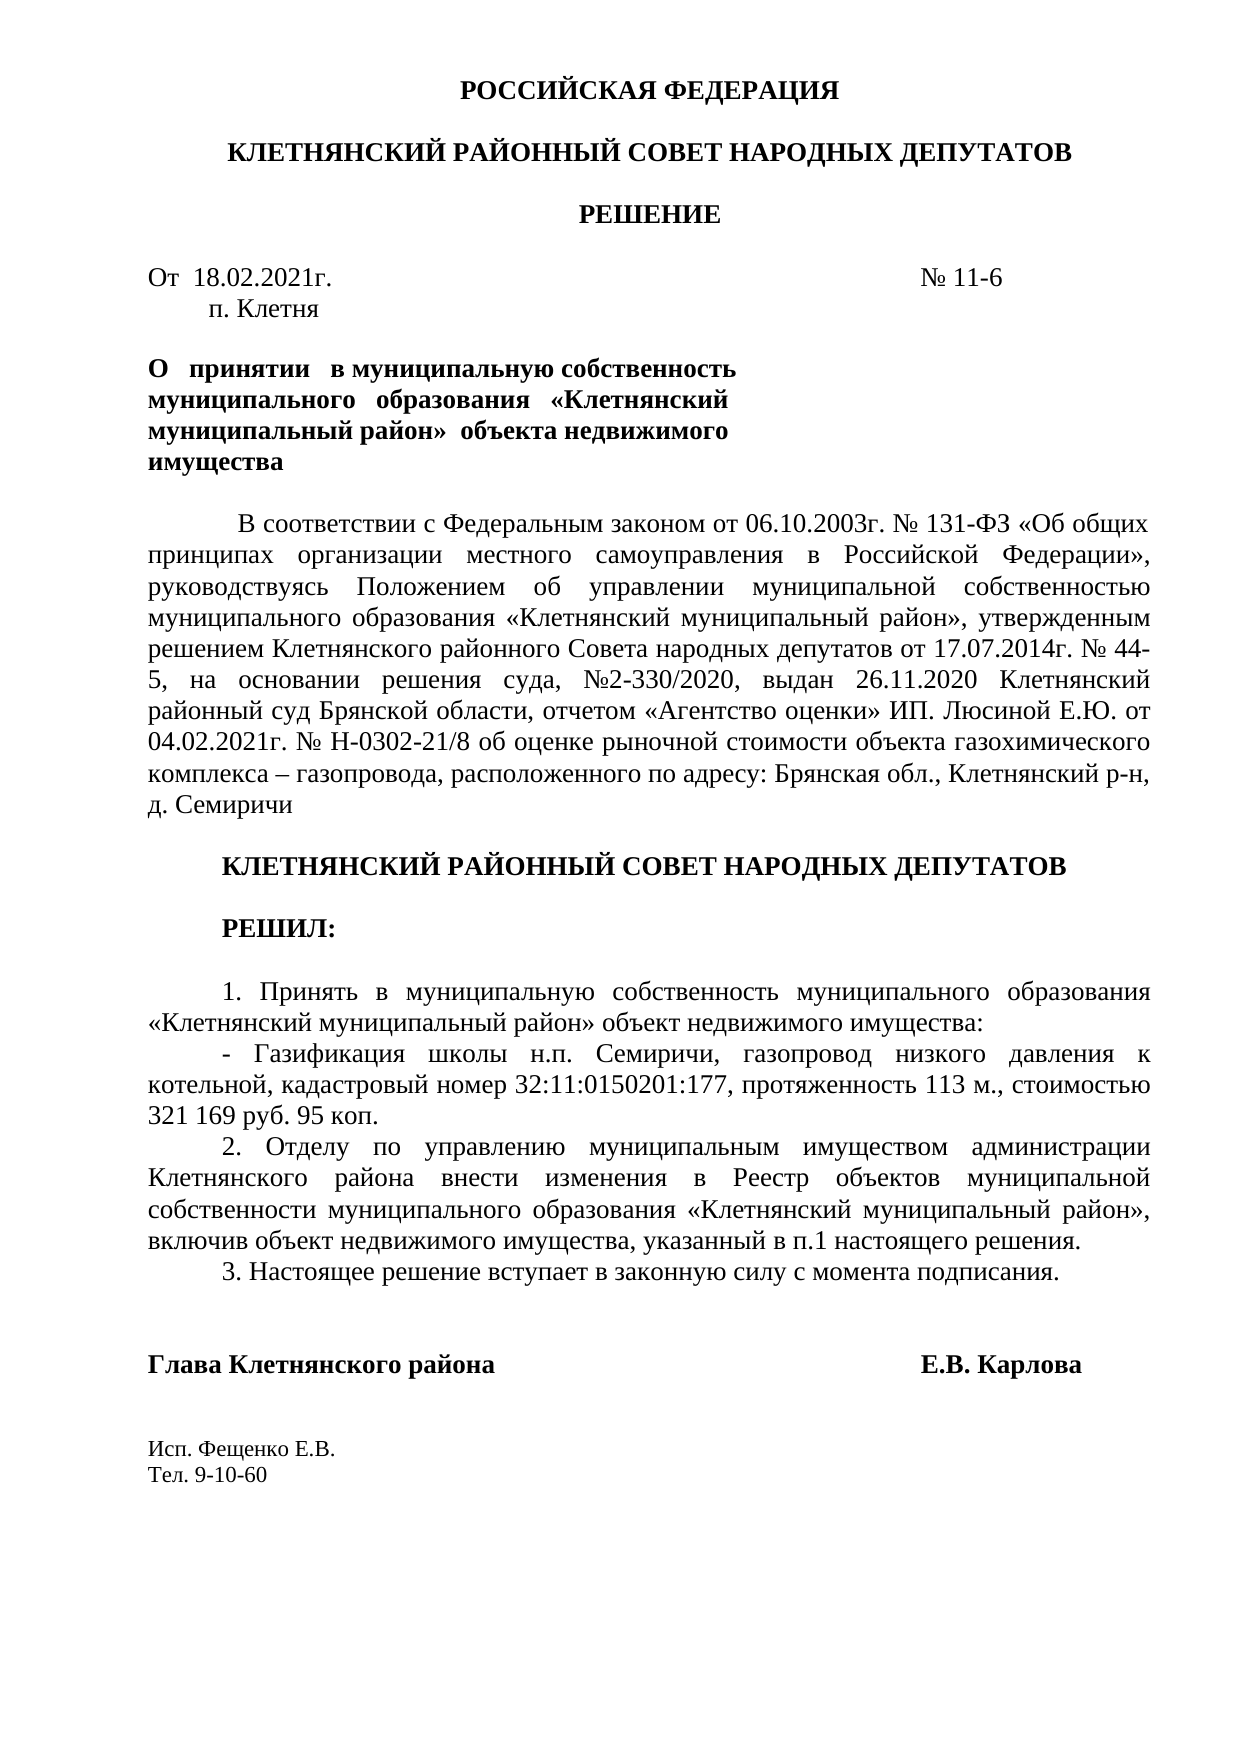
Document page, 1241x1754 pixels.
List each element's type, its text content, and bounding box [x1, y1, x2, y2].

text В соответствии с Федеральным законом от 06.10.2003г. № 131-ФЗ «Об общих принципах организации местного самоуправления в Российской Федерации», руководствуясь Положением об управлении муниципальной собственностью муниципального образования «Клетнянский муниципальный район», утвержденным решением Клетнянского районного Совета народных депутатов от 17.07.2014г. № 44-5, на основании решения суда, №2-330/2020, выдан 26.11.2020 Клетнянский районный суд Брянской области, отчетом «Агентство оценки» ИП. Люсиной Е.Ю. от 04.02.2021г. № Н-0302-21/8 об оценке рыночной стоимости объекта газохимического комплекса – газопровода, расположенного по адресу: Брянская обл., Клетнянский р-н, д. Семиричи [148, 507, 1152, 819]
text КЛЕТНЯНСКИЙ РАЙОННЫЙ СОВЕТ НАРОДНЫХ ДЕПУТАТОВ [148, 850, 1152, 881]
text О принятии в муниципальную собственность [148, 352, 1152, 383]
text Исп. Фещенко Е.В. [148, 1435, 1152, 1461]
text имущества [148, 445, 1152, 476]
text 2. Отделу по управлению муниципальным имуществом администрации Клетнянского района внести изменения в Реестр объектов муниципальной собственности муниципального образования «Клетнянский муниципальный район», включив объект недвижимого имущества, указанный в п.1 настоящего решения. [148, 1130, 1152, 1255]
text РЕШИЛ: [148, 912, 1152, 943]
text 1. Принять в муниципальную собственность муниципального образования «Клетнянский муниципальный район» объект недвижимого имущества: [148, 975, 1152, 1037]
text - Газификация школы н.п. Семиричи, газопровод низкого давления к котельной, кадастровый номер 32:11:0150201:177, протяженность 113 м., стоимостью 321 169 руб. 95 коп. [148, 1037, 1152, 1130]
text РЕШЕНИЕ [148, 198, 1152, 229]
text муниципального образования «Клетнянский [148, 383, 1152, 414]
text Тел. 9-10-60 [148, 1461, 1152, 1487]
text РОССИЙСКАЯ ФЕДЕРАЦИЯ [148, 74, 1152, 105]
text 3. Настоящее решение вступает в законную силу с момента подписания. [148, 1255, 1152, 1286]
text КЛЕТНЯНСКИЙ РАЙОННЫЙ СОВЕТ НАРОДНЫХ ДЕПУТАТОВ [148, 136, 1152, 167]
text От 18.02.2021г. № 11-6 [148, 261, 1152, 292]
text Глава Клетнянского района Е.В. Карлова [148, 1348, 1152, 1379]
text п. Клетня [148, 292, 1152, 323]
text муниципальный район» объекта недвижимого [148, 414, 1152, 445]
